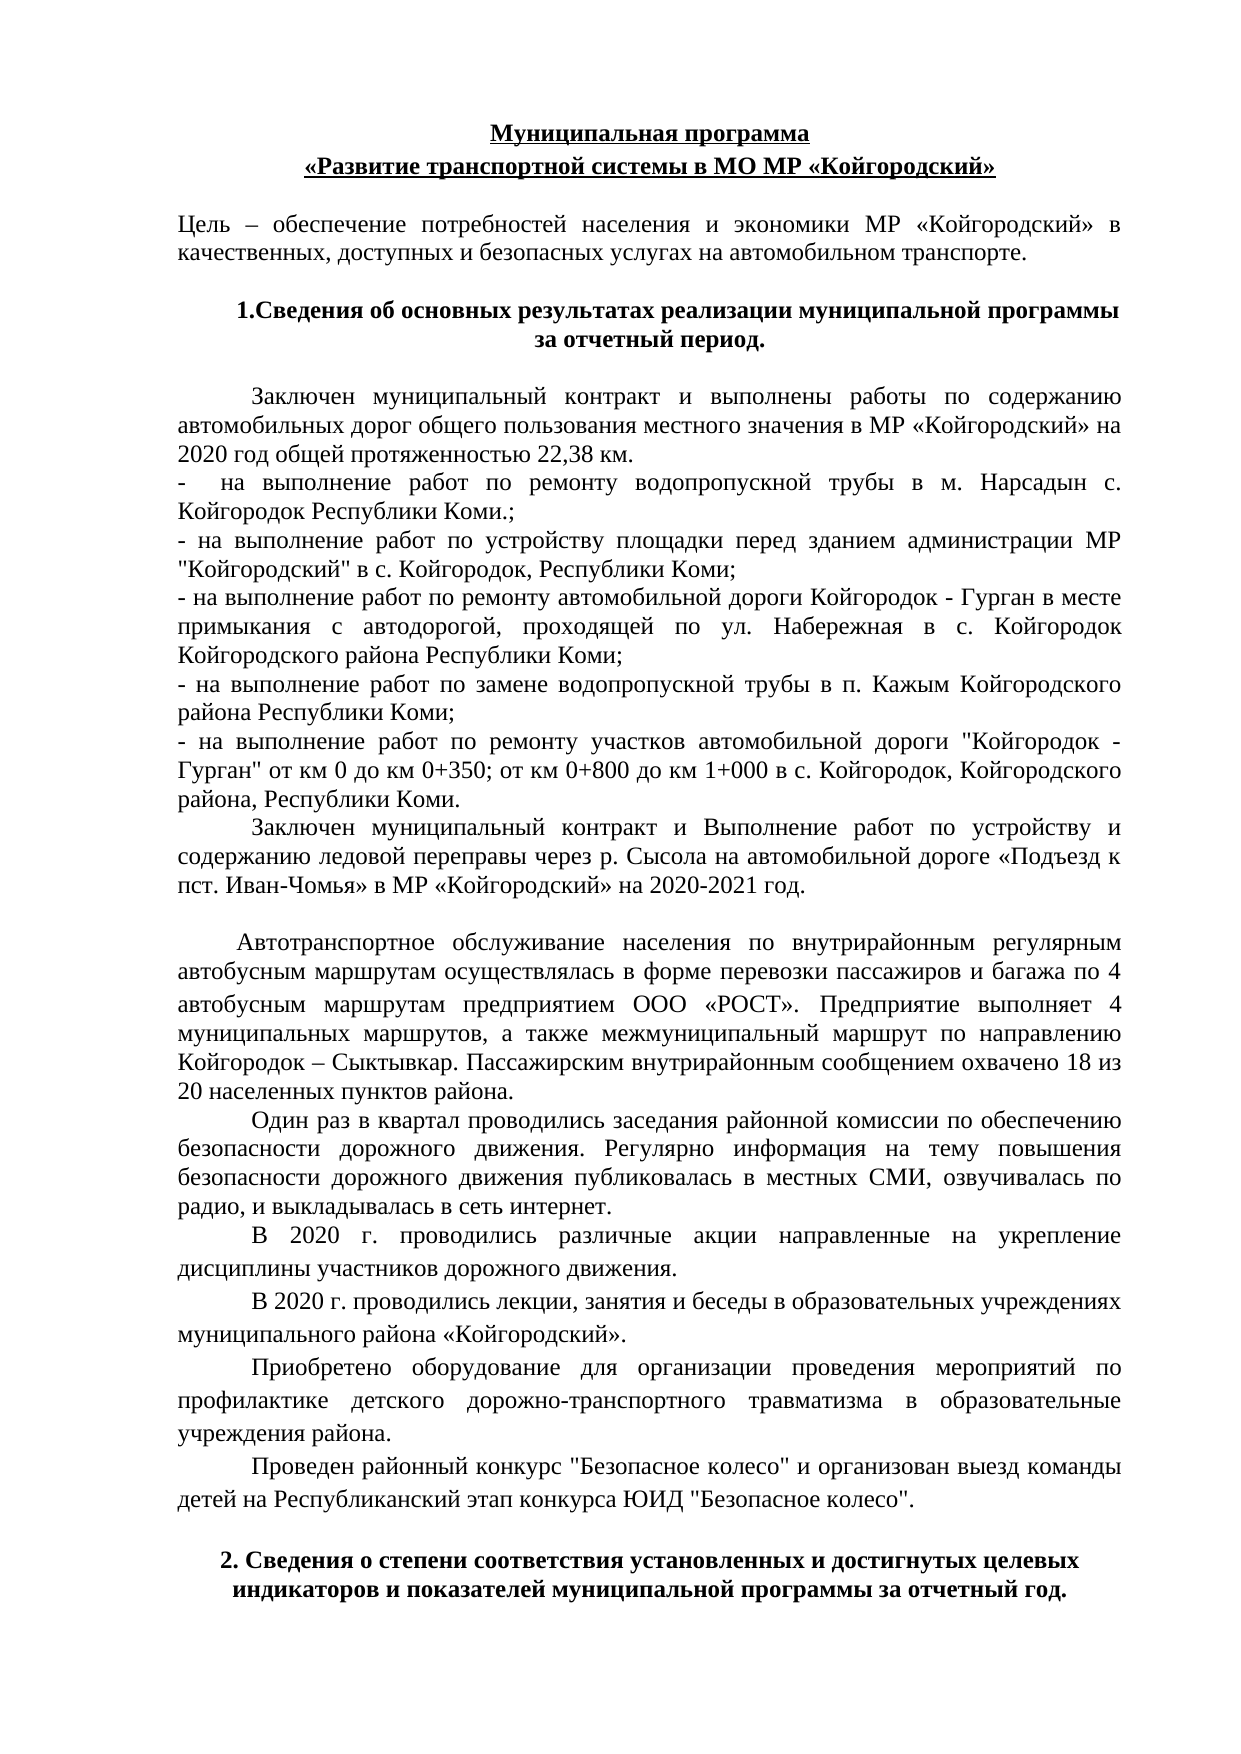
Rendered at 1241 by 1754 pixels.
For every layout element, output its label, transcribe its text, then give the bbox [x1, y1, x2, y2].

text 2. Сведения о степени соответствия установленных и достигнутых целевых индикаторов и показателей муниципальной программы за отчетный год. [177, 1546, 1122, 1603]
text Цель – обеспечение потребностей населения и экономики МР «Койгородский» в качественных, доступных и безопасных услугах на автомобильном транспорте. [177, 209, 1122, 266]
text Заключен муниципальный контракт и выполнены работы по содержанию автомобильных дорог общего пользования местного значения в МР «Койгородский» на 2020 год общей протяженностью 22,38 км. [177, 381, 1122, 467]
text Приобретено оборудование для организации проведения мероприятий по профилактике детского дорожно-транспортного травматизма в образовательные учреждения района. [177, 1352, 1122, 1447]
text 1.Сведения об основных результатах реализации муниципальной программы за отчетный период. [177, 295, 1122, 352]
text - на выполнение работ по замене водопропускной трубы в п. Кажым Койгородского района Республики Коми; [177, 669, 1122, 726]
text Проведен районный конкурс "Безопасное колесо" и организован выезд команды детей на Республиканский этап конкурса ЮИД "Безопасное колесо". [177, 1451, 1122, 1513]
text - на выполнение работ по ремонту автомобильной дороги Койгородок - Гурган в месте примыкания с автодорогой, проходящей по ул. Набережная в с. Койгородок Койгородского района Республики Коми; [177, 582, 1122, 669]
text - на выполнение работ по ремонту водопропускной трубы в м. Нарсадын с. Койгородок Республики Коми.; [177, 467, 1122, 525]
text Муниципальная программа [177, 118, 1122, 147]
text Автотранспортное обслуживание населения по внутрирайонным регулярным автобусным маршрутам осуществлялась в форме перевозки пассажиров и багажа по 4 автобусным маршрутам предприятием ООО «РОСТ». Предприятие выполняет 4 муниципальных маршрутов, а также межмуниципальный маршрут по направлению Койгородок – Сыктывкар. Пассажирским внутрирайонным сообщением охвачено 18 из 20 населенных пунктов района. [177, 927, 1122, 1105]
text В 2020 г. проводились различные акции направленные на укрепление дисциплины участников дорожного движения. [177, 1220, 1122, 1281]
text «Развитие транспортной системы в МО МР «Койгородский» [177, 151, 1122, 180]
text В 2020 г. проводились лекции, занятия и беседы в образовательных учреждениях муниципального района «Койгородский». [177, 1286, 1122, 1347]
text - на выполнение работ по ремонту участков автомобильной дороги "Койгородок - Гурган" от км 0 до км 0+350; от км 0+800 до км 1+000 в с. Койгородок, Койгородского района, Республики Коми. [177, 726, 1122, 812]
text Один раз в квартал проводились заседания районной комиссии по обеспечению безопасности дорожного движения. Регулярно информация на тему повышения безопасности дорожного движения публиковалась в местных СМИ, озвучивалась по радио, и выкладывалась в сеть интернет. [177, 1105, 1122, 1220]
text - на выполнение работ по устройству площадки перед зданием администрации МР "Койгородский" в с. Койгородок, Республики Коми; [177, 525, 1122, 582]
text Заключен муниципальный контракт и Выполнение работ по устройству и содержанию ледовой переправы через р. Сысола на автомобильной дороге «Подъезд к пст. Иван-Чомья» в МР «Койгородский» на 2020-2021 год. [177, 812, 1122, 899]
